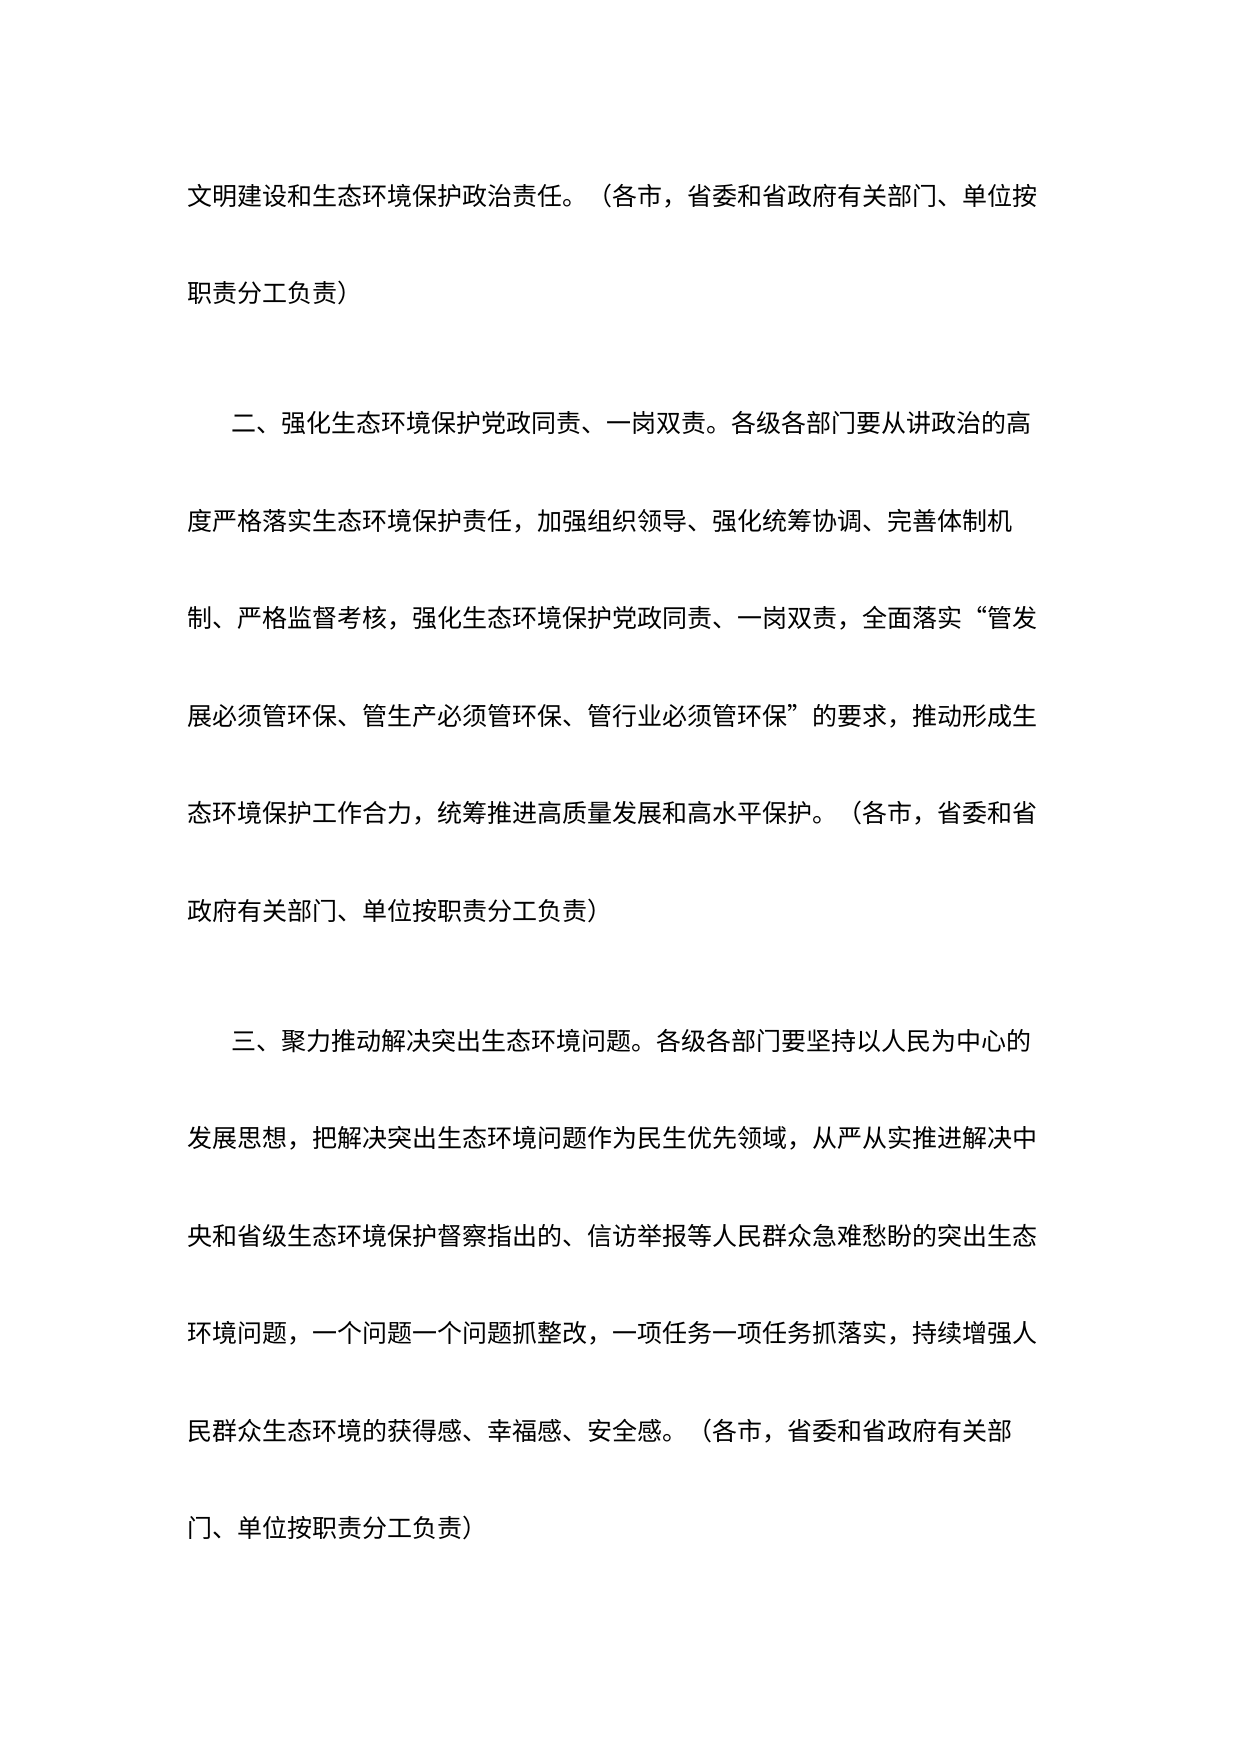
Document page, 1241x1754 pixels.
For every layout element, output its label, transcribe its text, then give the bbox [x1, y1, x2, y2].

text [187, 162, 1053, 324]
text 三、聚力推动解决突出生态环境问题。各级各部门要坚持以人民为中心的发展思想，把解决突出生态环境问题作为民生优先领域，从严从实推进解决中央和省级生态环境保护督察指出的、信访举报等人民群众急难愁盼的突出生态环境问题，一个问题一个问题抓整改，一项任务一项任务抓落实，持续增强人民群众生态环境的获得感、幸福感、安全感。（各市，省委和省政府有关部门、单位按职责分工负责） [187, 1007, 1053, 1559]
text 二、强化生态环境保护党政同责、一岗双责。各级各部门要从讲政治的高度严格落实生态环境保护责任，加强组织领导、强化统筹协调、完善体制机制、严格监督考核，强化生态环境保护党政同责、一岗双责，全面落实“管发展必须管环保、管生产必须管环保、管行业必须管环保”的要求，推动形成生态环境保护工作合力，统筹推进高质量发展和高水平保护。（各市，省委和省政府有关部门、单位按职责分工负责） [187, 389, 1053, 942]
